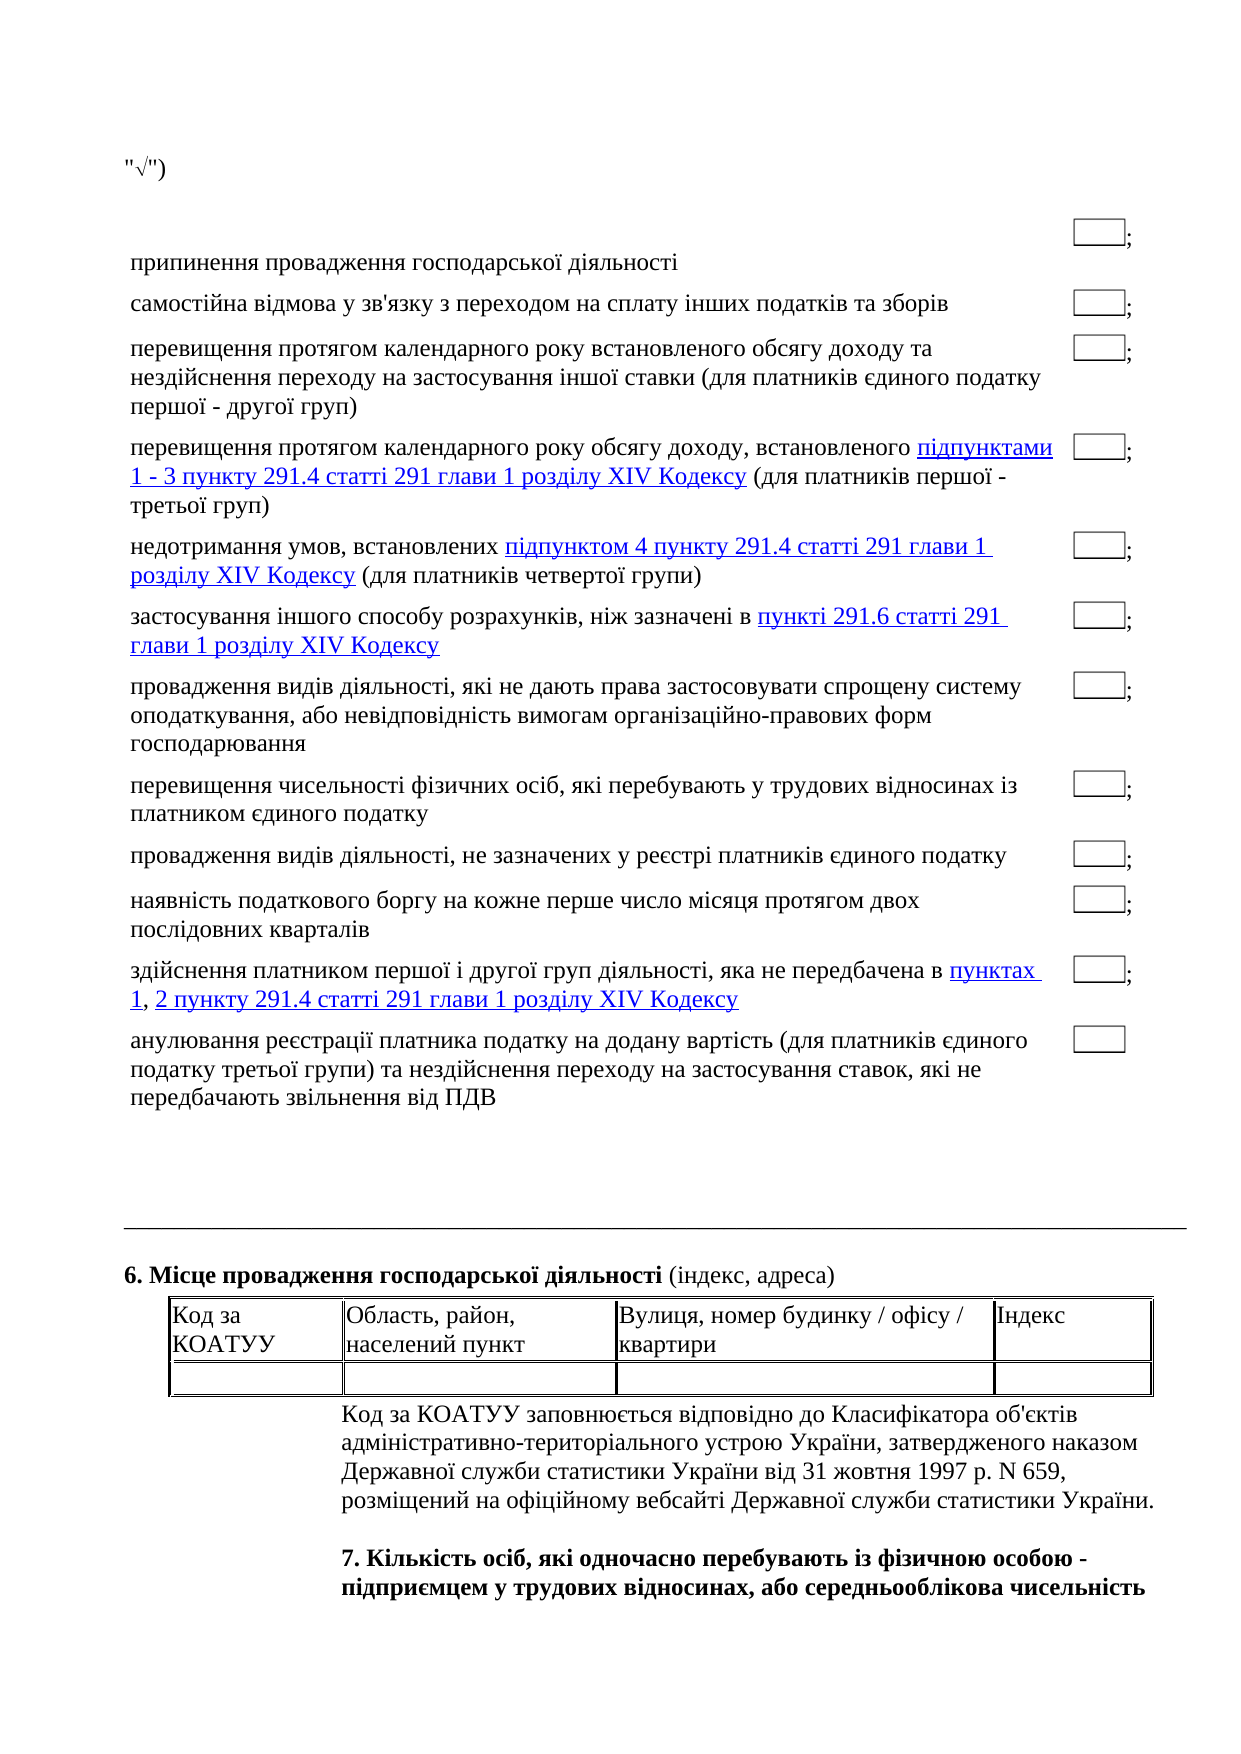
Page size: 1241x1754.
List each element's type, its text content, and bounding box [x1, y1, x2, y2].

picture [1072, 217, 1126, 246]
picture [1072, 601, 1126, 629]
picture [1072, 432, 1126, 460]
table_header Область, район, населений пункт [344, 1299, 616, 1359]
picture [1072, 885, 1126, 913]
picture [1072, 671, 1126, 699]
picture [1072, 333, 1126, 361]
picture [1072, 769, 1126, 797]
table_header Індекс [994, 1299, 1152, 1359]
table_header Вулиця, номер будинку / офісу / квартири [616, 1297, 994, 1359]
picture [1072, 955, 1126, 983]
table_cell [118, 118, 1211, 1296]
picture [1072, 839, 1126, 867]
picture [1072, 288, 1126, 316]
picture [1072, 1025, 1126, 1053]
table_cell [171, 1360, 342, 1394]
table_cell [345, 1363, 615, 1394]
table_header Код за КОАТУУ [171, 1299, 343, 1359]
table_cell [618, 1363, 993, 1394]
table_cell [996, 1363, 1150, 1394]
picture [1072, 531, 1126, 559]
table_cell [339, 1394, 1159, 1602]
